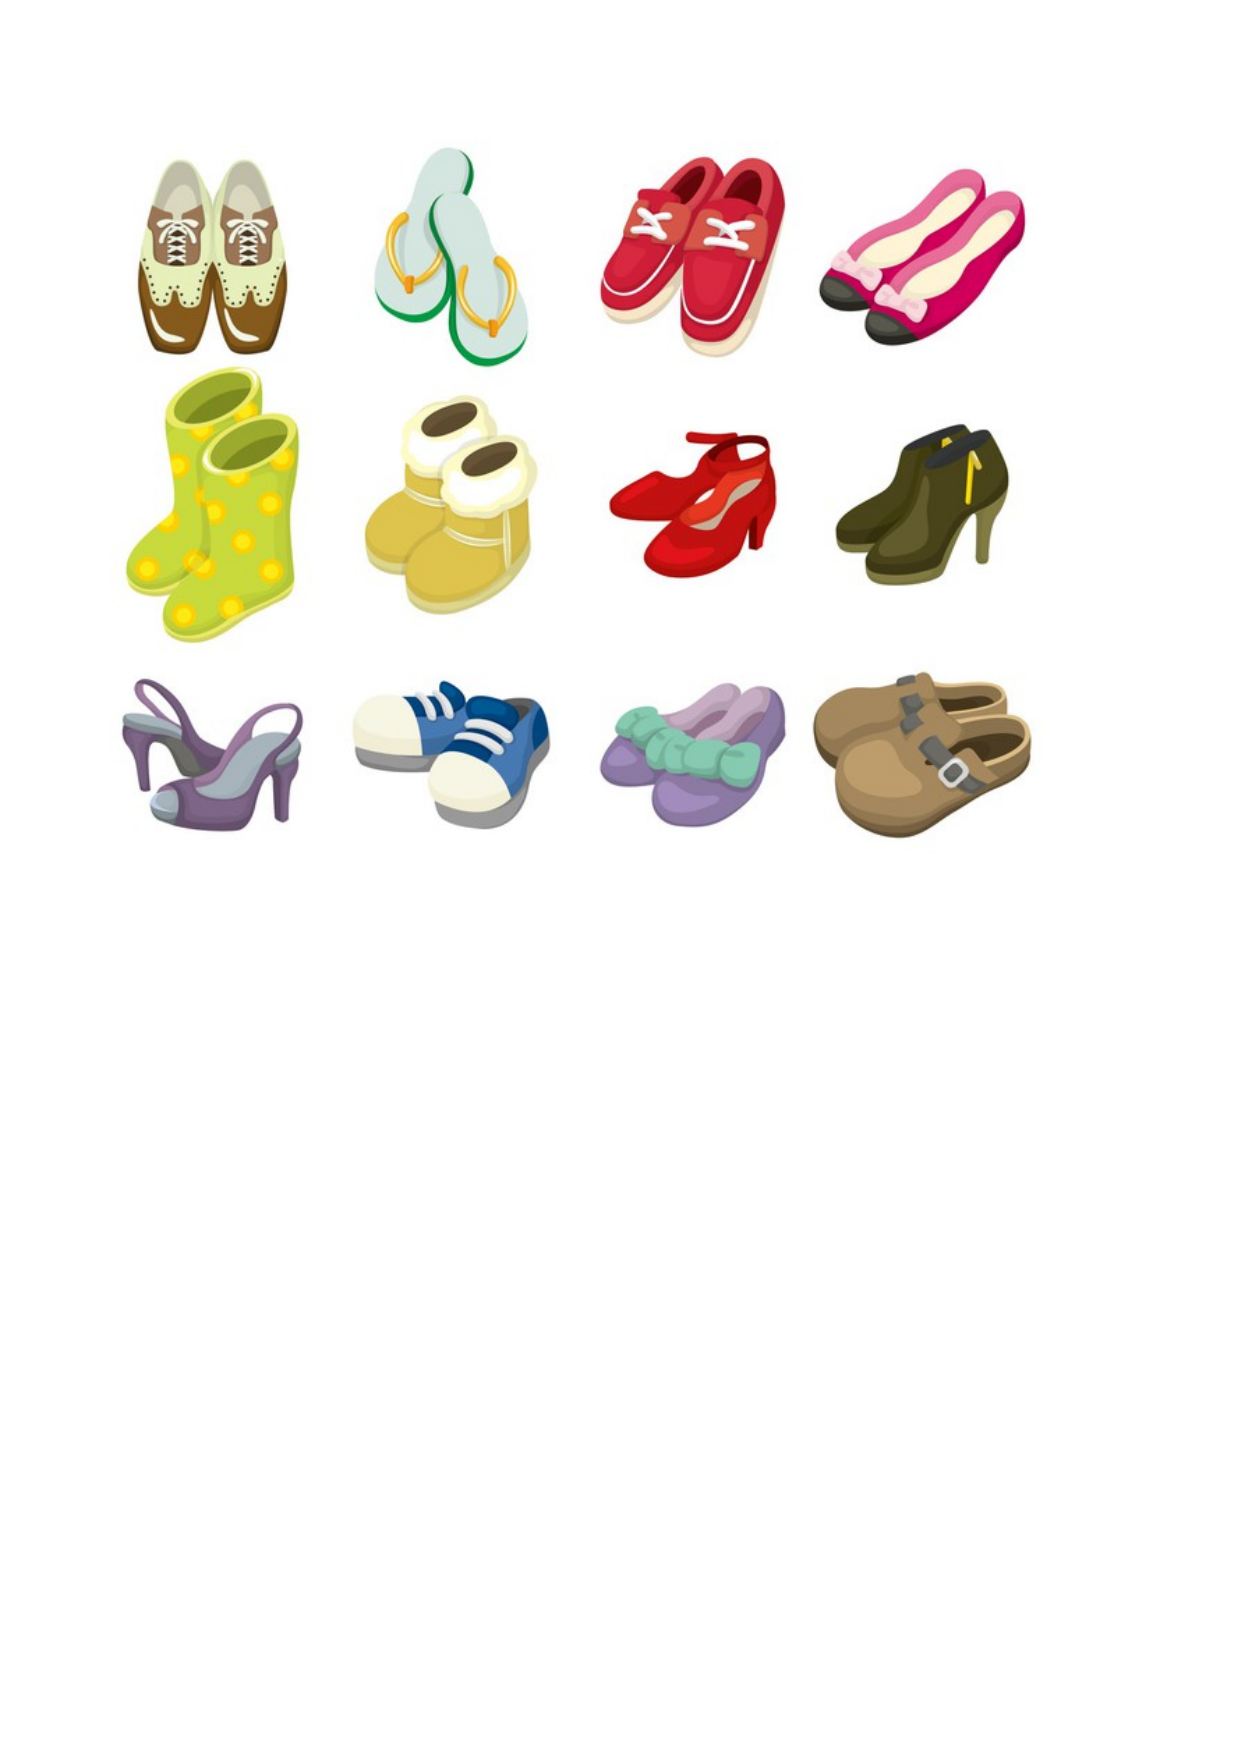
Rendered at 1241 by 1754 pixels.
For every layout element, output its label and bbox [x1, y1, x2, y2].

picture [88, 118, 1063, 867]
